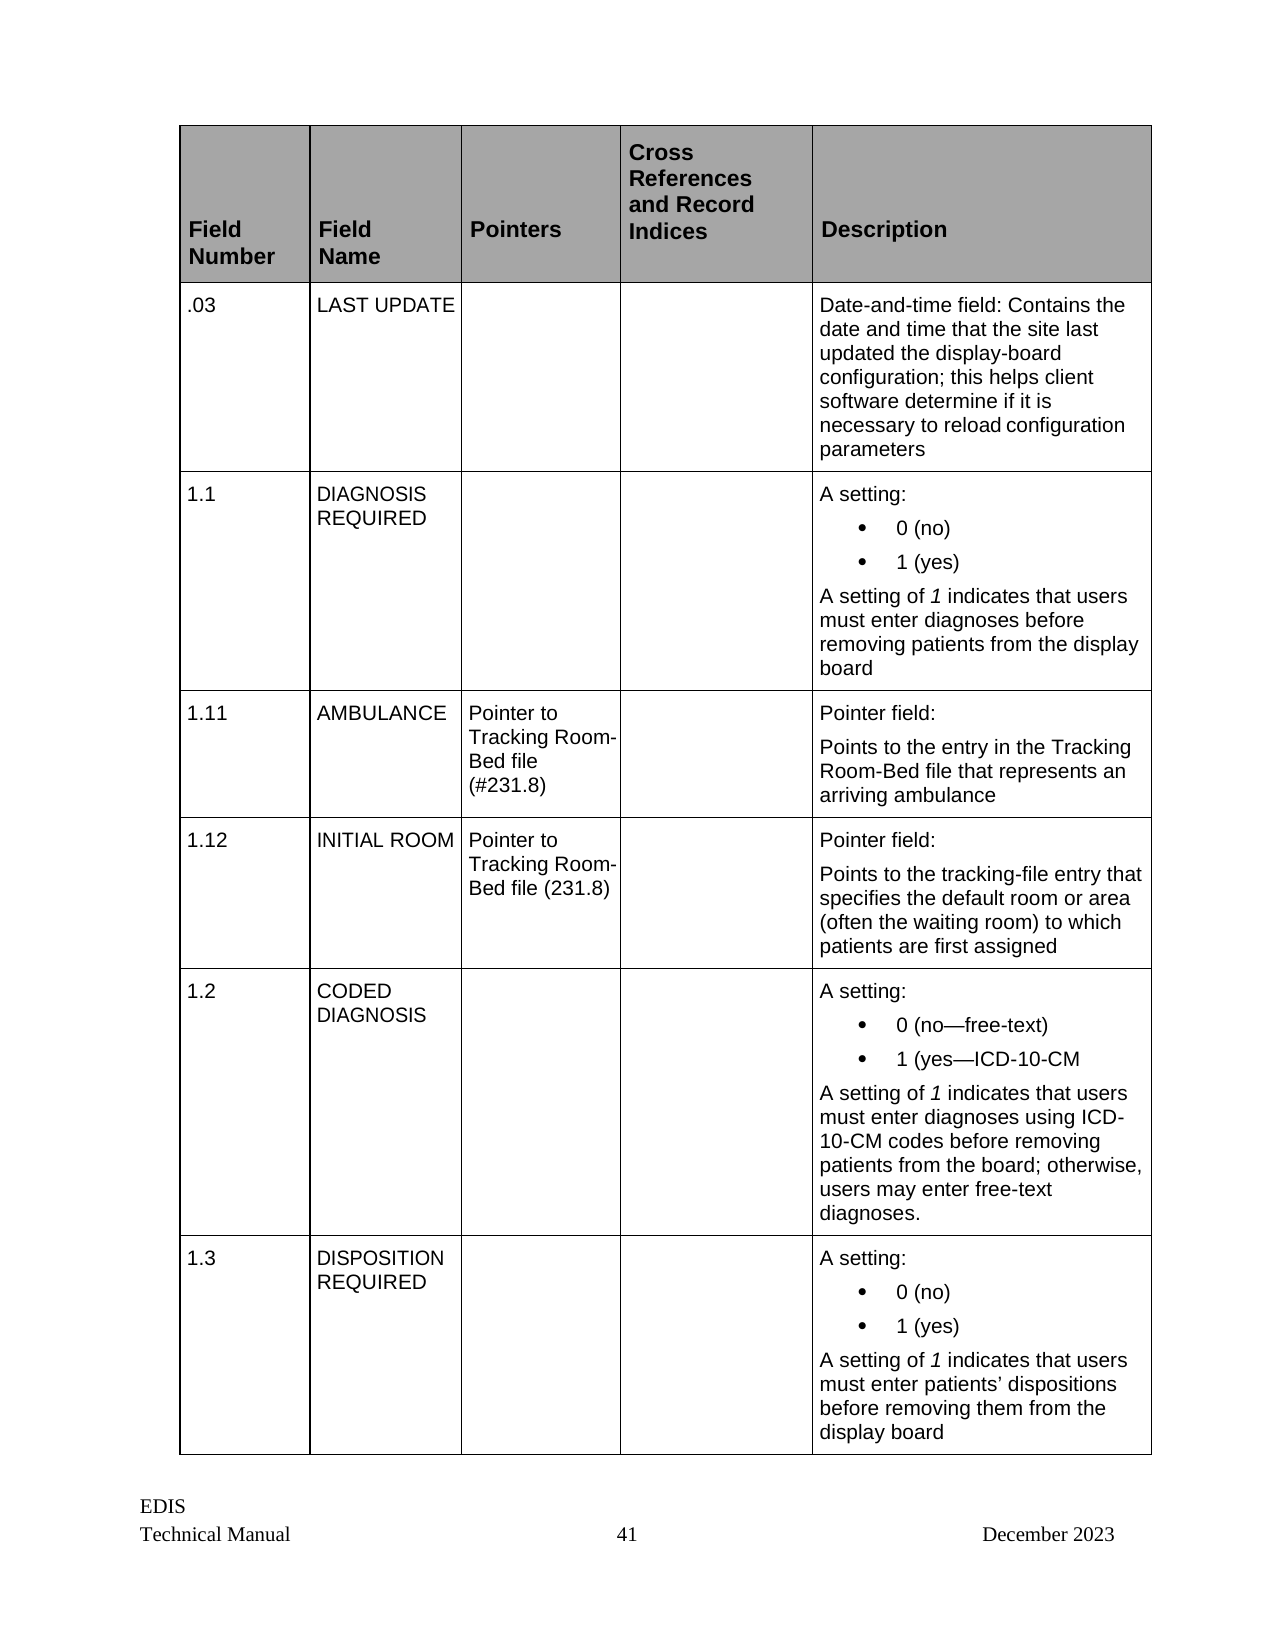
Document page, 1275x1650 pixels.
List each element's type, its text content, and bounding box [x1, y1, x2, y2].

table_cell Pointer field: Points to the tracking-file entry that specifies the default room or area (often the waiting room) to which patients are first assigned [813, 818, 1151, 968]
table_cell 1.2 [181, 969, 309, 1235]
table_cell [462, 1236, 620, 1454]
table_header Field Number [181, 126, 309, 282]
table_header Cross References and Record Indices [621, 126, 812, 282]
table_cell INITIAL ROOM [311, 818, 461, 968]
table_cell A setting: 0 (no) 1 (yes) A setting of 1 indicates that users must enter patients’ dispositions before removing them from the display board [813, 1236, 1151, 1454]
table_cell 1.11 [181, 691, 309, 817]
table_cell A setting: 0 (no—free-text) 1 (yes—ICD-10-CM A setting of 1 indicates that users must enter diagnoses using ICD-10-CM codes before removing patients from the board; otherwise, users may enter free-text diagnoses. [813, 969, 1151, 1235]
table_cell DISPOSITION REQUIRED [311, 1236, 461, 1454]
table_header Description [813, 126, 1151, 282]
table_cell [621, 691, 812, 817]
table_cell Pointer to Tracking Room-Bed file (231.8) [462, 818, 620, 968]
table_header Pointers [462, 126, 620, 282]
table_cell 1.3 [181, 1236, 309, 1454]
table_cell Pointer to Tracking Room-Bed file (#231.8) [462, 691, 620, 817]
table_cell .03 [181, 283, 309, 471]
table_cell A setting: 0 (no) 1 (yes) A setting of 1 indicates that users must enter diagnoses before removing patients from the display board [813, 472, 1151, 690]
table_cell 1.12 [181, 818, 309, 968]
table_cell [621, 969, 812, 1235]
table_cell DIAGNOSIS REQUIRED [311, 472, 461, 690]
table_cell Date-and-time field: Contains the date and time that the site last updated the display-board configuration; this helps client software determine if it is necessary to reload configuration parameters [813, 283, 1151, 471]
table_cell CODED DIAGNOSIS [311, 969, 461, 1235]
table_cell [462, 472, 620, 690]
table_cell [462, 969, 620, 1235]
table_cell [621, 472, 812, 690]
table_cell [621, 1236, 812, 1454]
table_cell [621, 818, 812, 968]
table_cell [621, 283, 812, 471]
table_cell Pointer field: Points to the entry in the Tracking Room-Bed file that represents an arriving ambulance [813, 691, 1151, 817]
table_header Field Name [311, 126, 461, 282]
table_cell 1.1 [181, 472, 309, 690]
table_cell [462, 283, 620, 471]
table_cell AMBULANCE [311, 691, 461, 817]
table_cell LAST UPDATE [311, 283, 461, 471]
